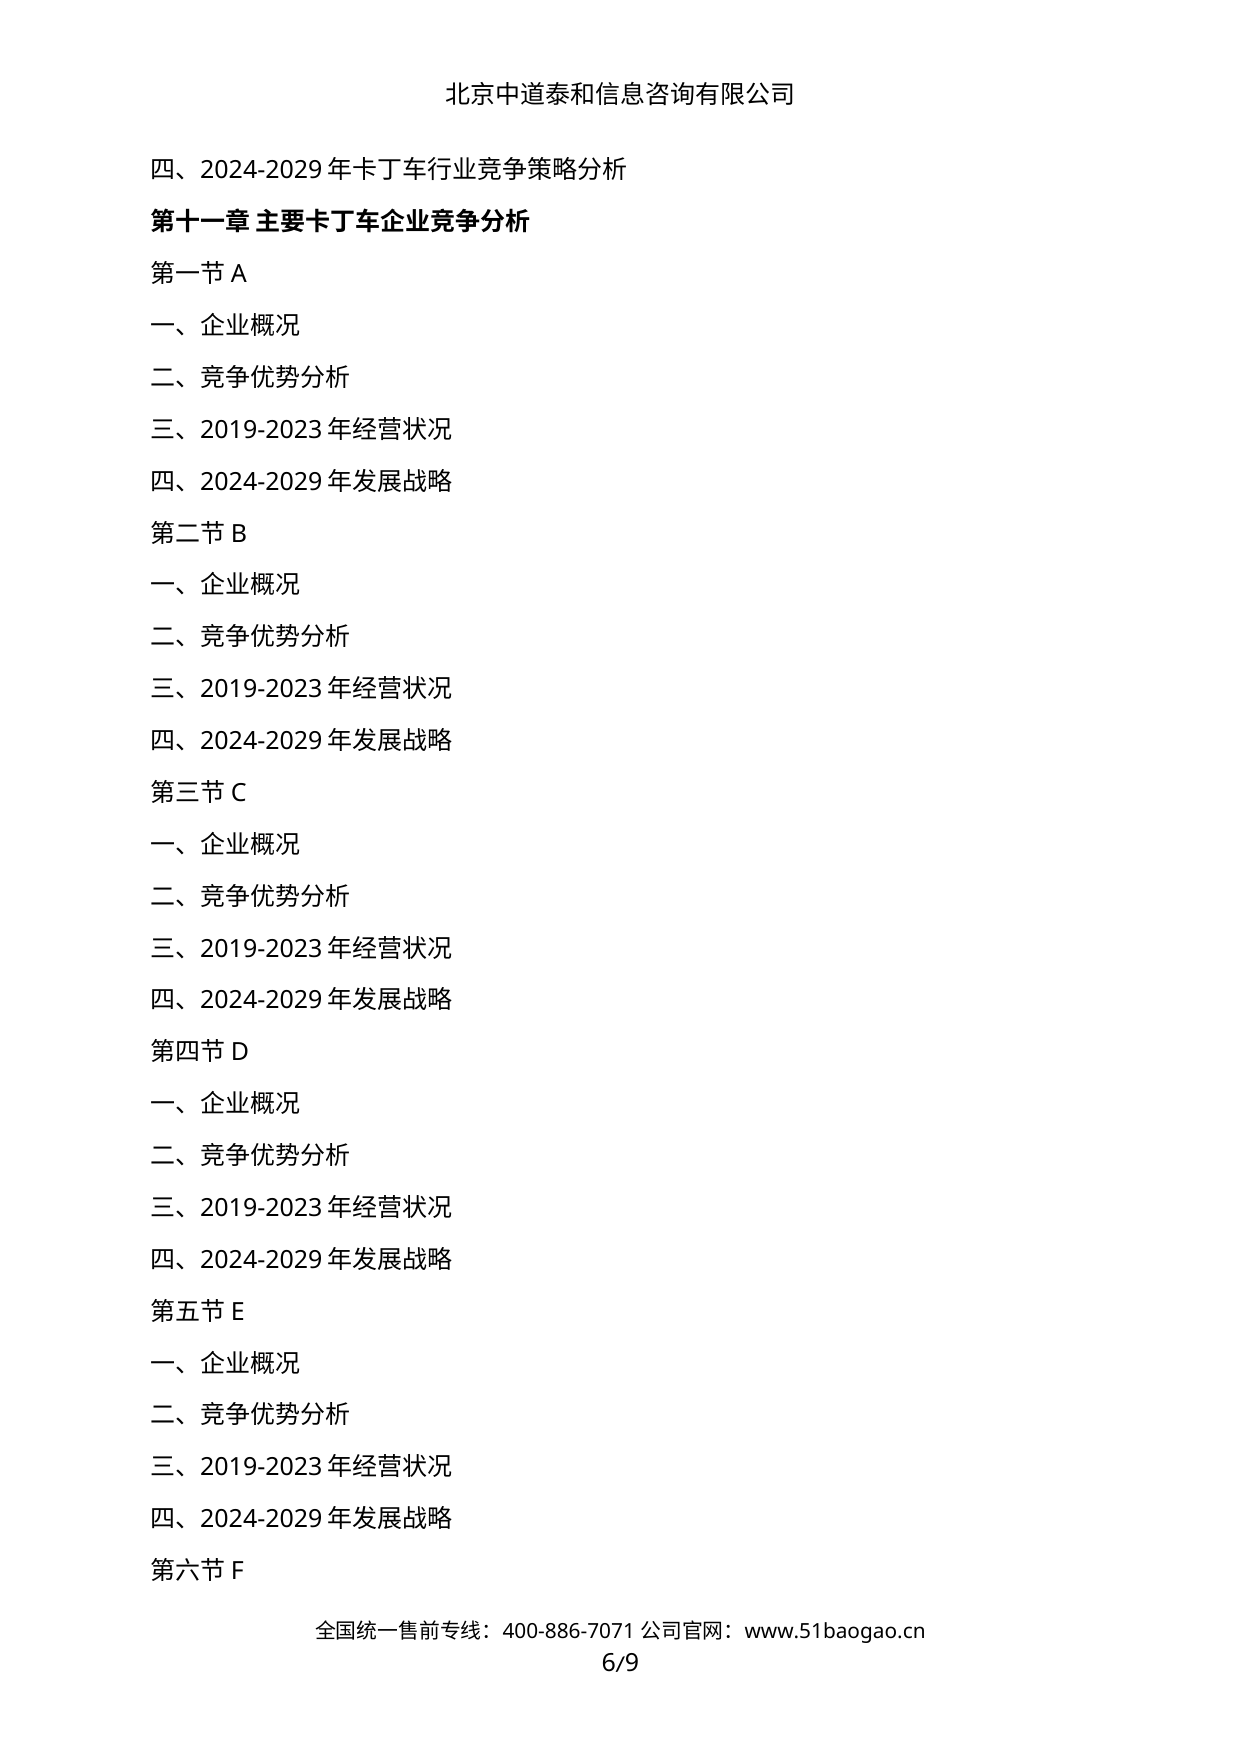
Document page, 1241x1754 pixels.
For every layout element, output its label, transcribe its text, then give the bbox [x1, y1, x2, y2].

text 四、2024-2029年发展战略 [150, 721, 1090, 757]
text 一、企业概况 [150, 1343, 1090, 1379]
text 一、企业概况 [150, 306, 1090, 342]
text 二、竞争优势分析 [150, 876, 1090, 912]
text 二、竞争优势分析 [150, 1395, 1090, 1431]
text 第二节 B [150, 513, 1090, 549]
text 四、2024-2029年发展战略 [150, 1239, 1090, 1276]
text 一、企业概况 [150, 565, 1090, 601]
text 四、2024-2029年发展战略 [150, 980, 1090, 1016]
text 四、2024-2029年发展战略 [150, 1499, 1090, 1535]
text 四、2024-2029年卡丁车行业竞争策略分析 [150, 150, 1090, 186]
text 一、企业概况 [150, 824, 1090, 861]
text 第三节 C [150, 772, 1090, 809]
text 二、竞争优势分析 [150, 617, 1090, 653]
text 三、2019-2023年经营状况 [150, 669, 1090, 705]
text 第五节 E [150, 1291, 1090, 1327]
text 一、企业概况 [150, 1084, 1090, 1120]
text 二、竞争优势分析 [150, 357, 1090, 394]
text 第四节 D [150, 1032, 1090, 1068]
text 三、2019-2023年经营状况 [150, 928, 1090, 964]
text 三、2019-2023年经营状况 [150, 1187, 1090, 1224]
text 四、2024-2029年发展战略 [150, 461, 1090, 497]
text 二、竞争优势分析 [150, 1136, 1090, 1172]
text 第十一章 主要卡丁车企业竞争分析 [150, 202, 1090, 238]
text 第六节 F [150, 1551, 1090, 1587]
text 第一节 A [150, 254, 1090, 290]
text 三、2019-2023年经营状况 [150, 409, 1090, 446]
text 三、2019-2023年经营状况 [150, 1447, 1090, 1483]
